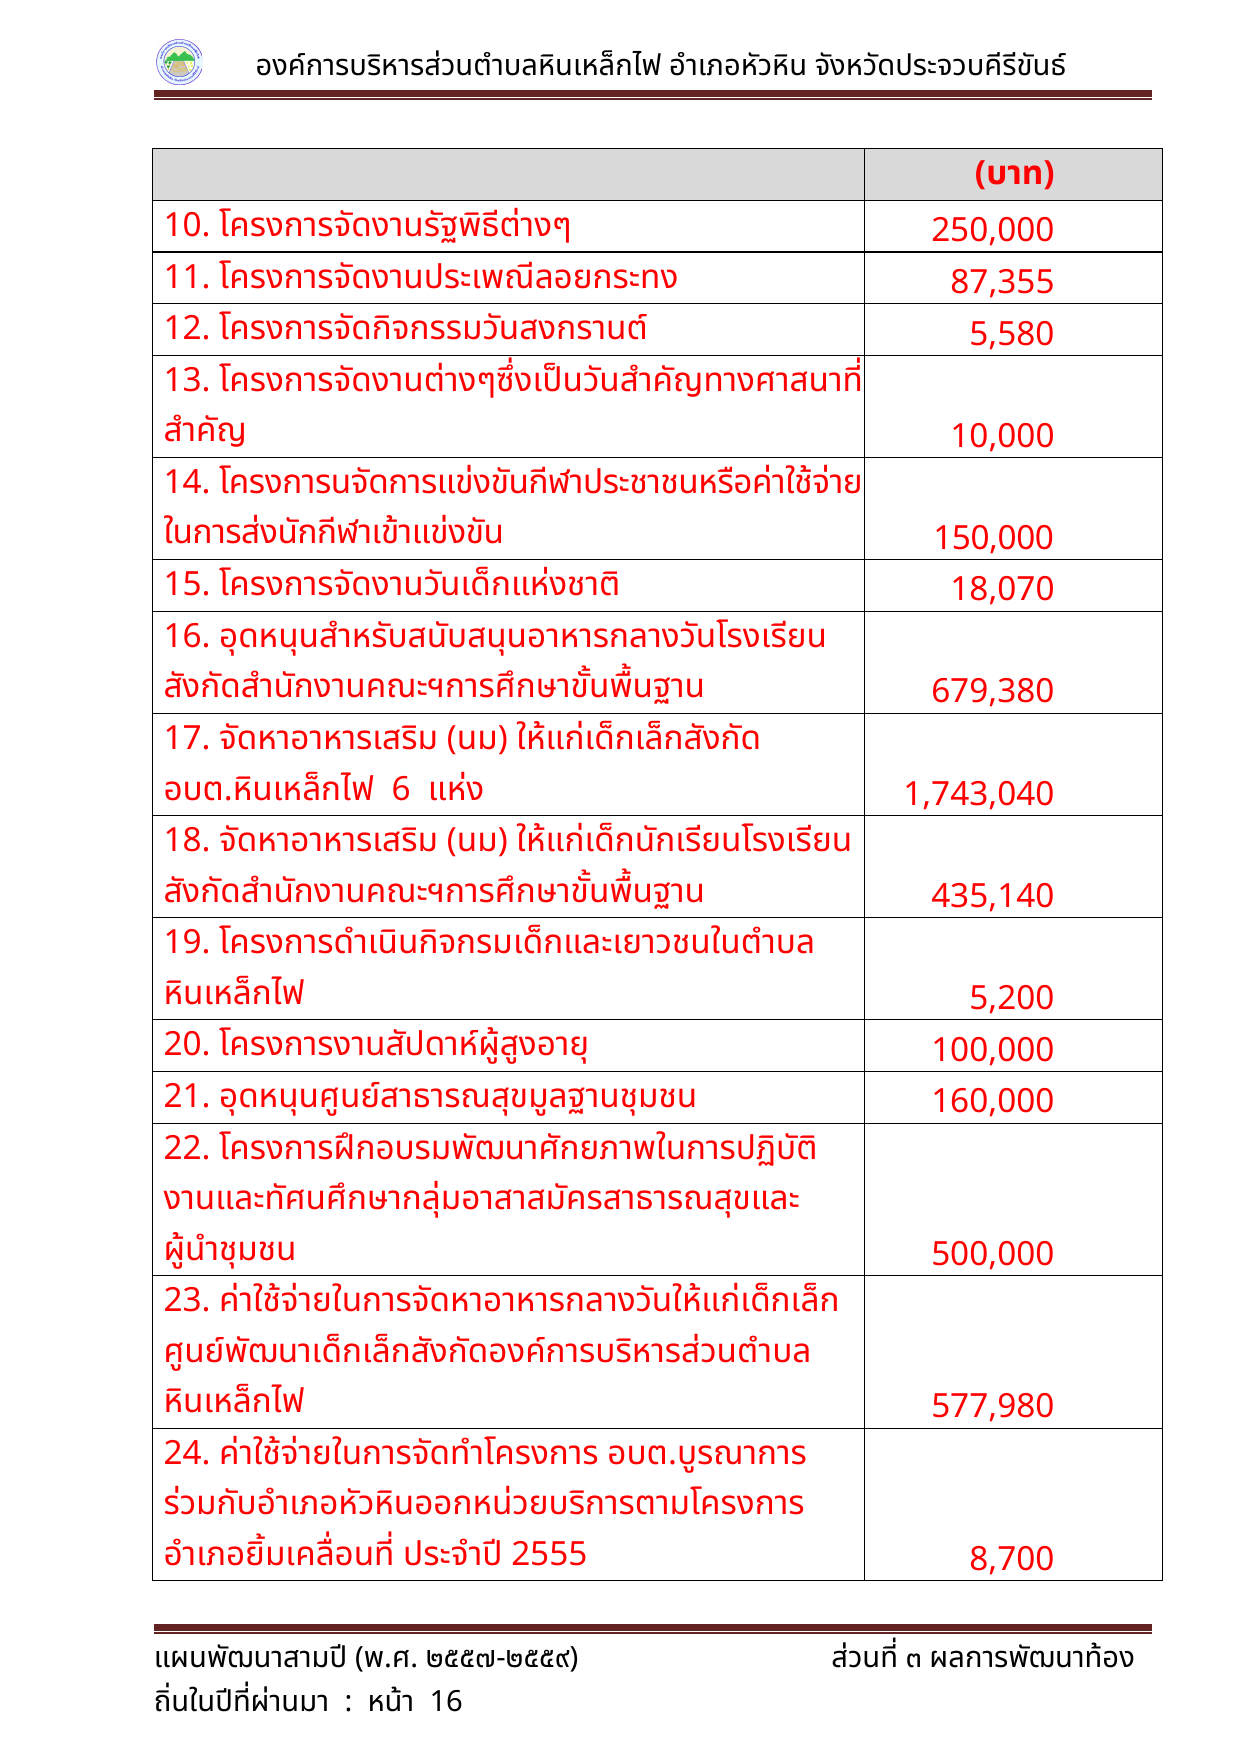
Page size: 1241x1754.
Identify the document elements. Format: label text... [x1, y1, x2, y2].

table_cell 24. ค่าใช้จ่ายในการจัดทำโครงการ อบต.บูรณาการร่วมกับอำเภอหัวหินออกหน่วยบริการตามโครงการอำเภอยิ้มเคลื่อนที่ ประจำปี 2555 [153, 1429, 864, 1580]
table_cell 10. โครงการจัดงานรัฐพิธีต่างๆ [153, 201, 864, 251]
picture [155, 36, 203, 84]
table_cell 679,380 [865, 612, 1162, 713]
table_cell 160,000 [865, 1072, 1162, 1122]
table_cell 19. โครงการดำเนินกิจกรมเด็กและเยาวชนในตำบลหินเหล็กไฟ [153, 918, 864, 1019]
table_cell 10,000 [865, 356, 1162, 457]
table_cell 150,000 [865, 458, 1162, 559]
table_cell 12. โครงการจัดกิจกรรมวันสงกรานต์ [153, 304, 864, 355]
table_cell 435,140 [865, 816, 1162, 917]
table_header ชื่อแผนงาน/โครงการ [153, 149, 864, 200]
table_cell 100,000 [865, 1020, 1162, 1071]
table_cell 20. โครงการงานสัปดาห์ผู้สูงอายุ [153, 1020, 864, 1071]
table_cell 18. จัดหาอาหารเสริม (นม) ให้แก่เด็กนักเรียนโรงเรียนสังกัดสำนักงานคณะฯการศึกษาขั้นพื้นฐาน [153, 816, 864, 917]
table_cell 14. โครงการนจัดการแข่งขันกีฬาประชาชนหรือค่าใช้จ่ายในการส่งนักกีฬาเข้าแข่งขัน [153, 458, 864, 559]
table_cell 8,700 [865, 1429, 1162, 1580]
table_cell 23. ค่าใช้จ่ายในการจัดหาอาหารกลางวันให้แก่เด็กเล็กศูนย์พัฒนาเด็กเล็กสังกัดองค์การบริหารส่วนตำบลหินเหล็กไฟ [153, 1276, 864, 1427]
table_cell 1,743,040 [865, 714, 1162, 815]
table_cell 5,580 [865, 304, 1162, 355]
table_cell 15. โครงการจัดงานวันเด็กแห่งชาติ [153, 560, 864, 611]
table_cell 22. โครงการฝึกอบรมพัฒนาศักยภาพในการปฏิบัติงานและทัศนศึกษากลุ่มอาสาสมัครสาธารณสุขและผู้นำชุมชน [153, 1124, 864, 1275]
table_cell 16. อุดหนุนสำหรับสนับสนุนอาหารกลางวันโรงเรียนสังกัดสำนักงานคณะฯการศึกษาขั้นพื้นฐาน [153, 612, 864, 713]
table_cell 11. โครงการจัดงานประเพณีลอยกระทง [153, 253, 864, 303]
table_cell 17. จัดหาอาหารเสริม (นม) ให้แก่เด็กเล็กสังกัด อบต.หินเหล็กไฟ 6 แห่ง [153, 714, 864, 815]
table_cell 500,000 [865, 1124, 1162, 1275]
table_cell 18,070 [865, 560, 1162, 611]
table_cell 13. โครงการจัดงานต่างๆซึ่งเป็นวันสำคัญทางศาสนาที่สำคัญ [153, 356, 864, 457]
table_cell 250,000 [865, 201, 1162, 251]
table_cell 21. อุดหนุนศูนย์สาธารณสุขมูลฐานชุมชน [153, 1072, 864, 1122]
table_header งบประมาณ (บาท) [865, 149, 1162, 200]
table_cell 5,200 [865, 918, 1162, 1019]
table_cell 87,355 [865, 253, 1162, 303]
table_cell 577,980 [865, 1276, 1162, 1427]
